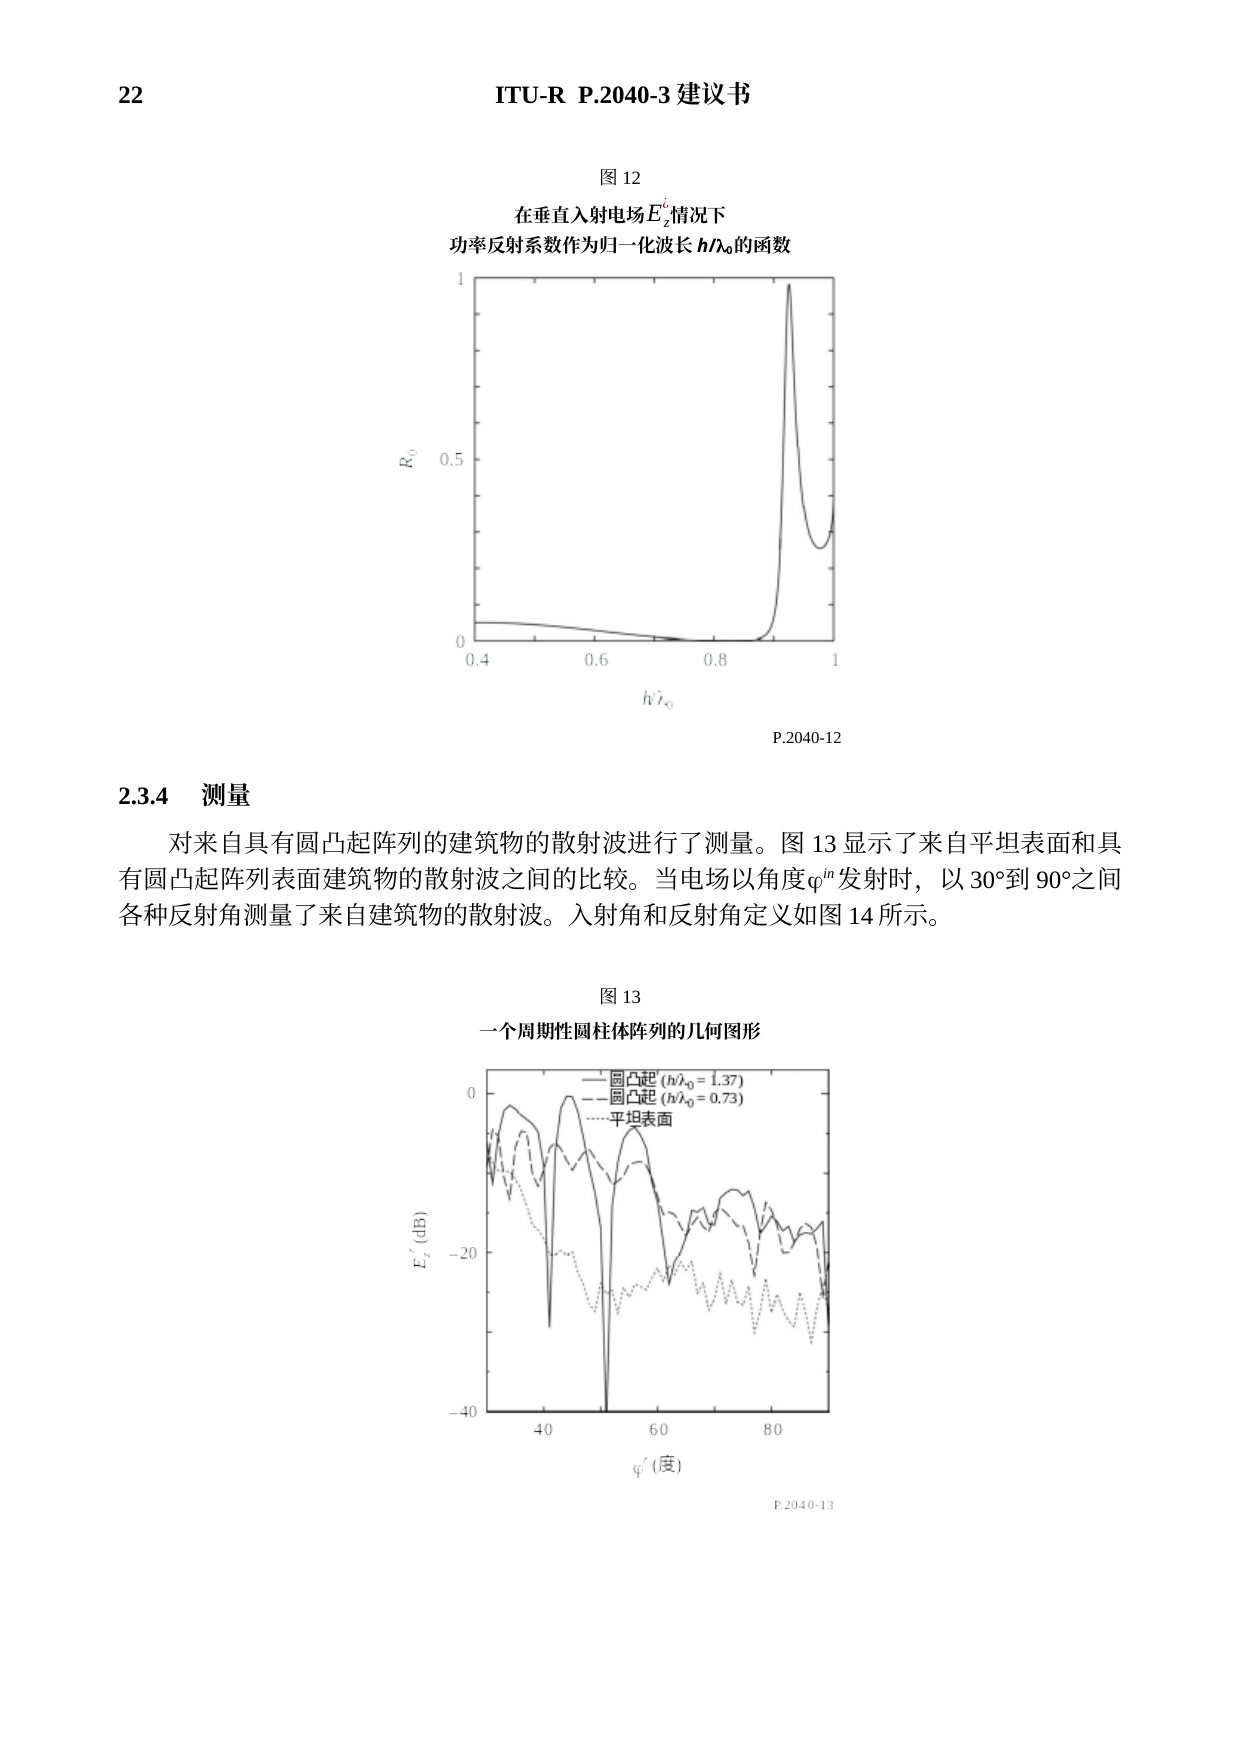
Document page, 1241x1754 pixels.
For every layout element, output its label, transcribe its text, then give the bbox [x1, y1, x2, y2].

title 在垂直入射电场情况下 功率反射系数作为归一化波长h/0的函数 [118, 198, 1122, 257]
subtitle 2.3.4 测量 [118, 776, 1122, 812]
text 对来自具有圆凸起阵列的建筑物的散射波进行了测量。图13显示了来自平坦表面和具有圆凸起阵列表面建筑物的散射波之间的比较。当电场以角度in发射时，以30°到90°之间各种反射角测量了来自建筑物的散射波。入射角和反射角定义如图14所示。 [118, 824, 1122, 932]
text 图13 [118, 982, 1122, 1009]
text 图12 [118, 162, 1122, 189]
title 一个周期性圆柱体阵列的几何图形 [118, 1017, 1122, 1044]
